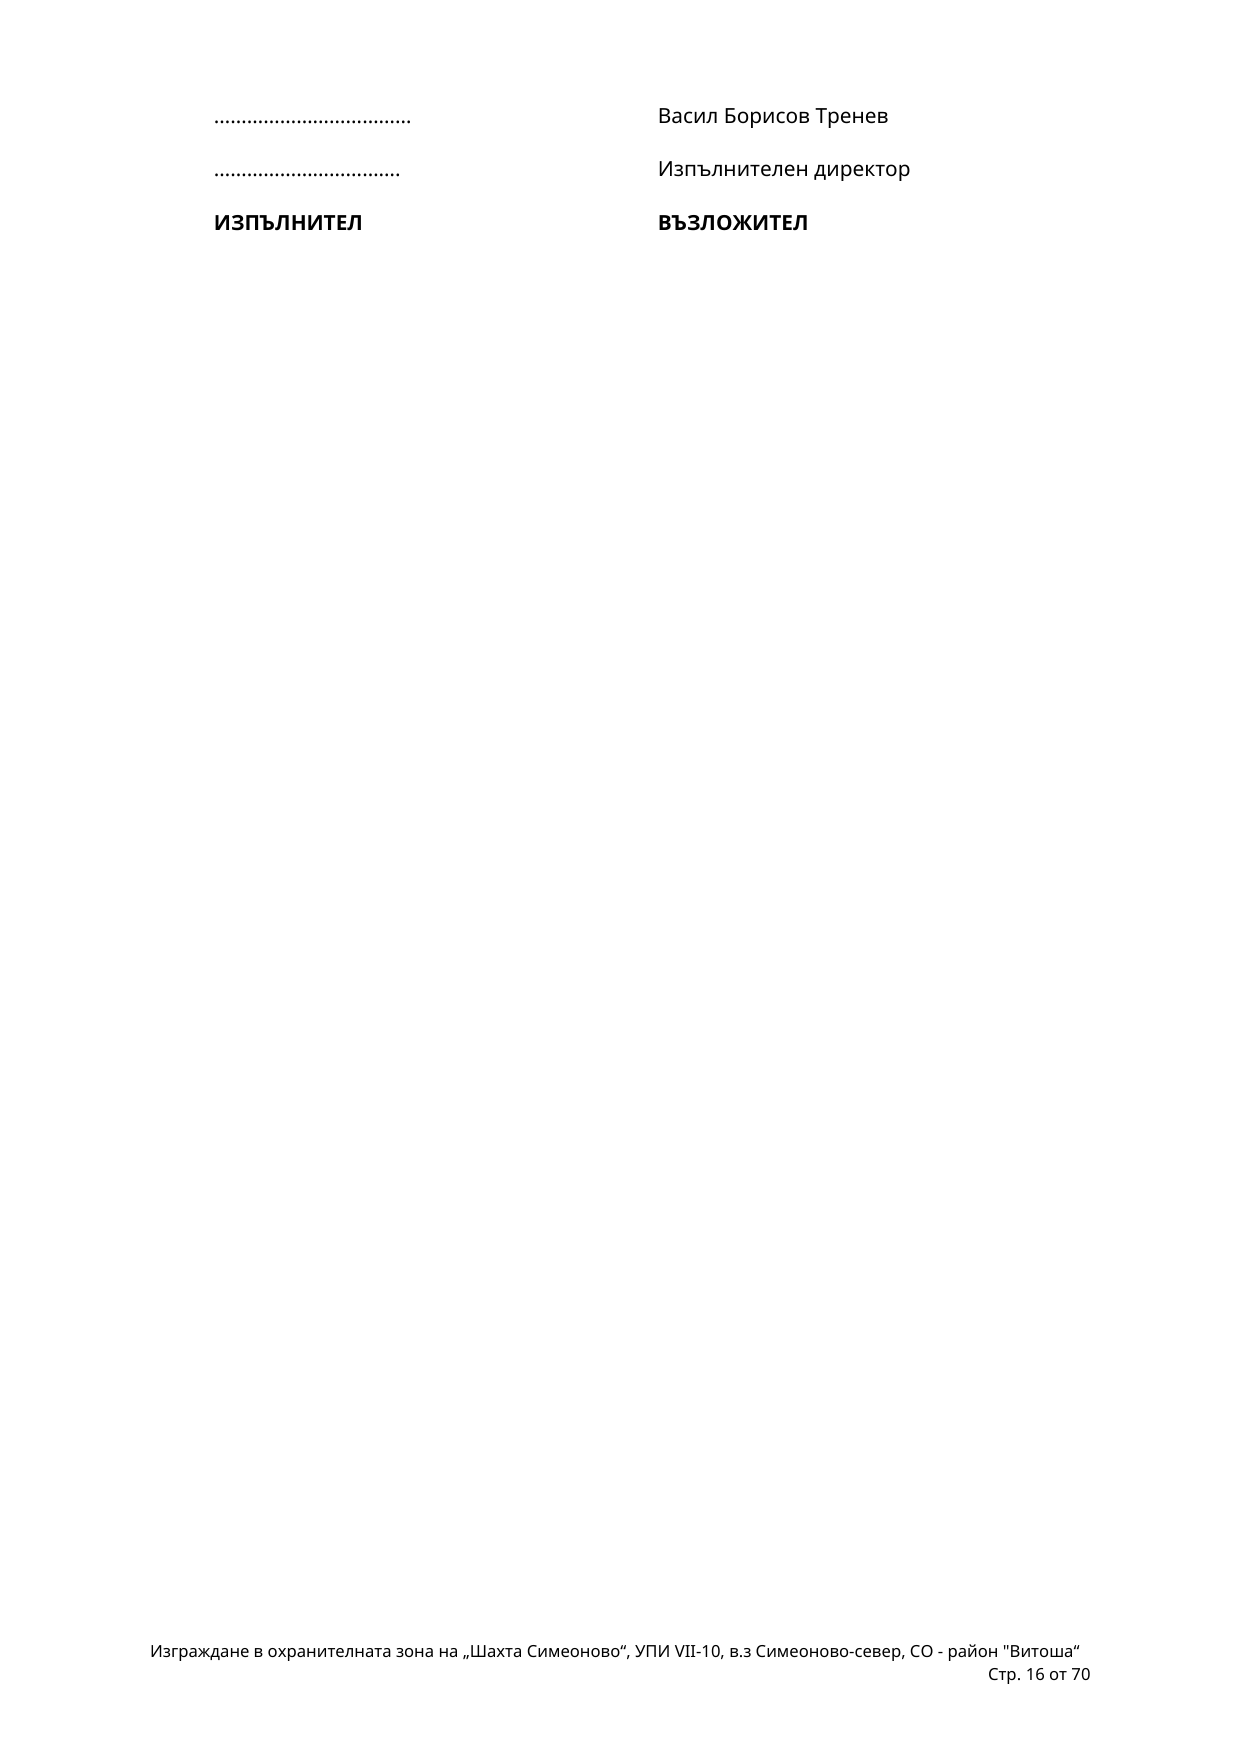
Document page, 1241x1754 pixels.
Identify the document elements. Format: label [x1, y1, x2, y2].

table_header [646, 89, 1090, 261]
table_header [203, 89, 646, 261]
